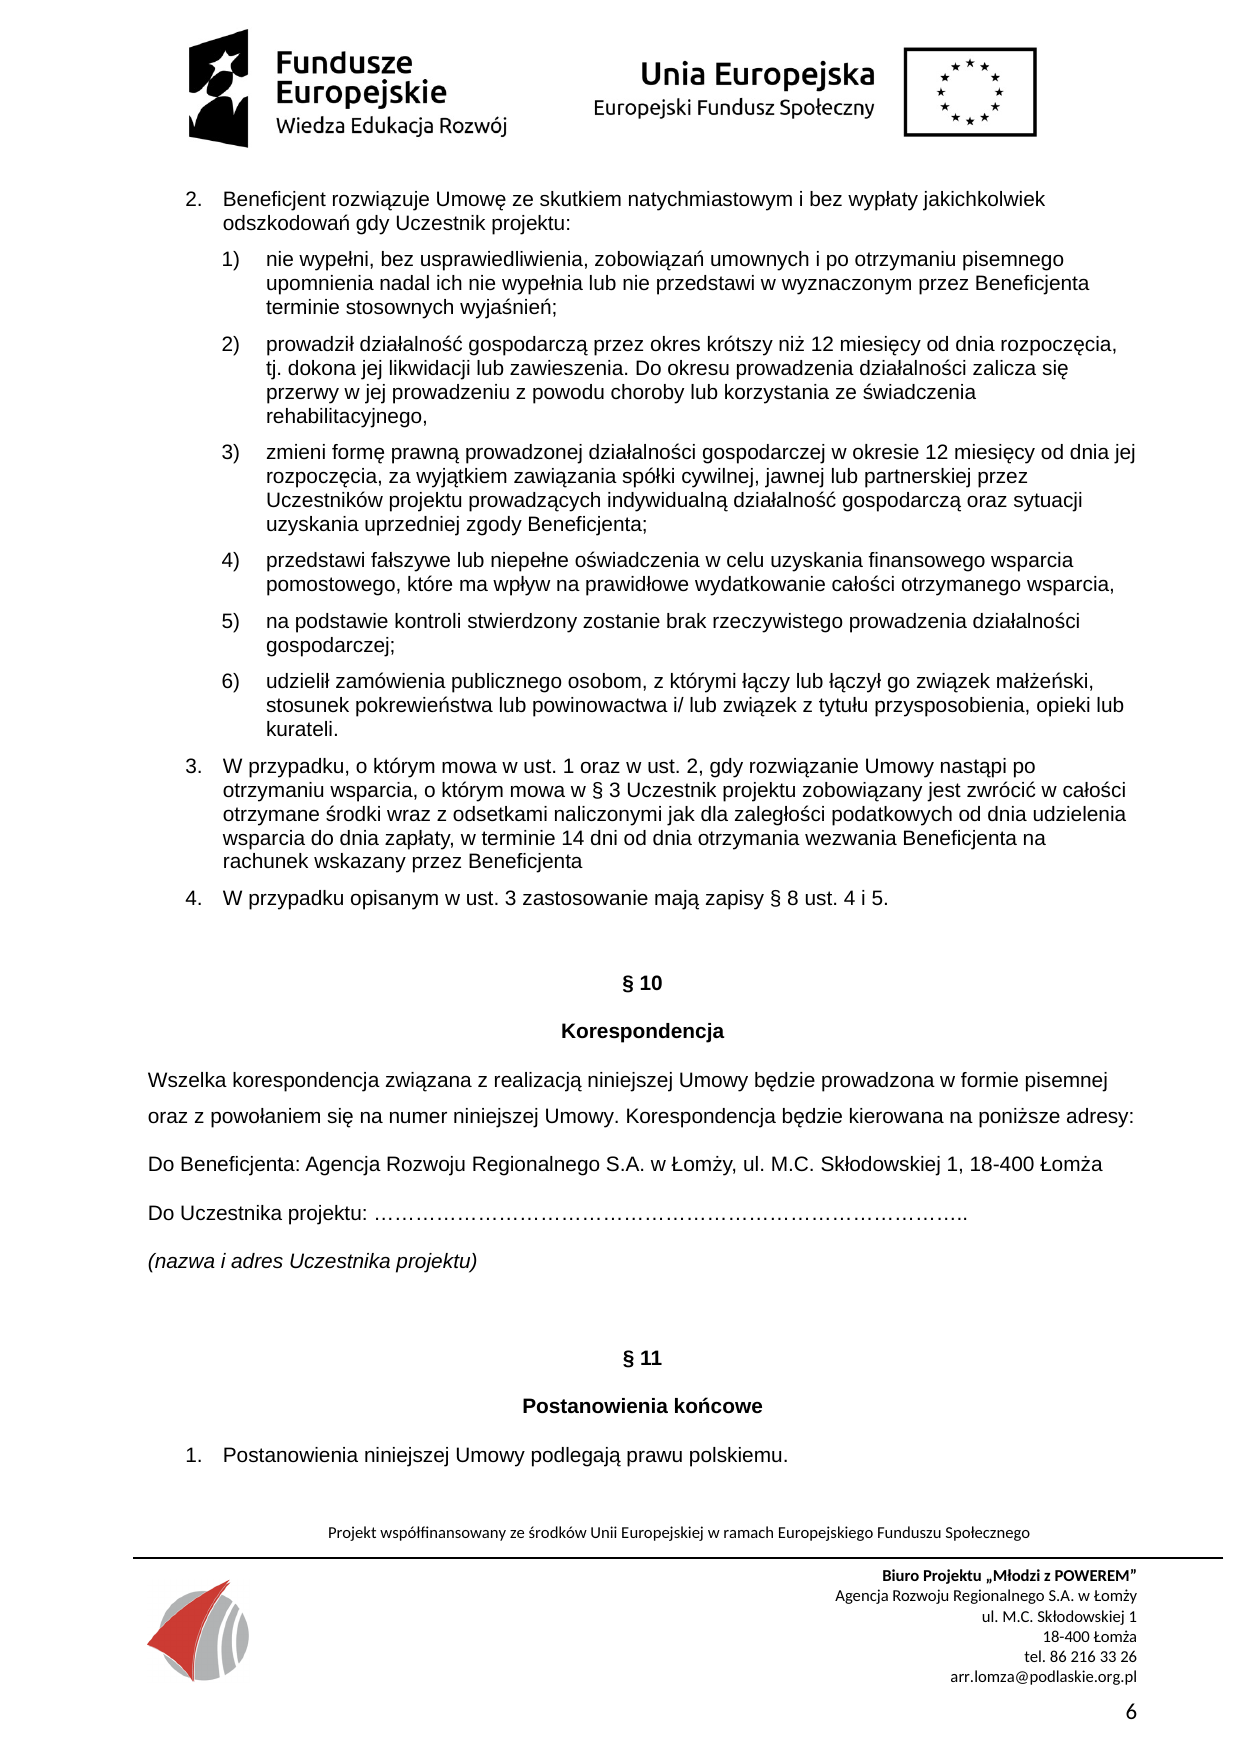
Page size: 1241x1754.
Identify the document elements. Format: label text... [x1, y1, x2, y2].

list W przypadku, o którym mowa w ust. 1 oraz w ust. 2, gdy rozwiązanie Umowy nastąpi po otrzymaniu wsparcia, o którym mowa w § 3 Uczestnik projektu zobowiązany jest zwrócić w całości otrzymane środki wraz z odsetkami naliczonymi jak dla zaległości podatkowych od dnia udzielenia wsparcia do dnia zapłaty, w terminie 14 dni od dnia otrzymania wezwania Beneficjenta na rachunek wskazany przez Beneficjenta [185, 753, 1137, 873]
list prowadził działalność gospodarczą przez okres krótszy niż 12 miesięcy od dnia rozpoczęcia, tj. dokona jej likwidacji lub zawieszenia. Do okresu prowadzenia działalności zalicza się przerwy w jej prowadzeniu z powodu choroby lub korzystania ze świadczenia rehabilitacyjnego, [221, 332, 1137, 427]
list W przypadku opisanym w ust. 3 zastosowanie mają zapisy § 8 ust. 4 i 5. [185, 886, 1137, 910]
picture [147, 1579, 250, 1683]
text § 10 [148, 971, 1137, 995]
text § 11 [148, 1346, 1137, 1370]
text Korespondencja [148, 1019, 1137, 1043]
list przedstawi fałszywe lub niepełne oświadczenia w celu uzyskania finansowego wsparcia pomostowego, które ma wpływ na prawidłowe wydatkowanie całości otrzymanego wsparcia, [221, 548, 1137, 596]
list nie wypełni, bez usprawiedliwienia, zobowiązań umownych i po otrzymaniu pisemnego upomnienia nadal ich nie wypełnia lub nie przedstawi w wyznaczonym przez Beneficjenta terminie stosownych wyjaśnień; [221, 247, 1137, 319]
list zmieni formę prawną prowadzonej działalności gospodarczej w okresie 12 miesięcy od dnia jej rozpoczęcia, za wyjątkiem zawiązania spółki cywilnej, jawnej lub partnerskiej przez Uczestników projektu prowadzących indywidualną działalność gospodarczą oraz sytuacji uzyskania uprzedniej zgody Beneficjenta; [221, 440, 1137, 536]
text (nazwa i adres Uczestnika projektu) [148, 1249, 1137, 1273]
text Do Beneficjenta: Agencja Rozwoju Regionalnego S.A. w Łomży, ul. M.C. Skłodowskiej 1, 18-400 Łomża [148, 1152, 1137, 1176]
list na podstawie kontroli stwierdzony zostanie brak rzeczywistego prowadzenia działalności gospodarczej; [221, 609, 1137, 657]
text Postanowienia końcowe [148, 1394, 1137, 1418]
text Do Uczestnika projektu: ………………………………………………………………………….. [148, 1200, 1137, 1224]
picture [159, 0, 1065, 177]
list Postanowienia niniejszej Umowy podlegają prawu polskiemu. [185, 1443, 1137, 1467]
list udzielił zamówienia publicznego osobom, z którymi łączy lub łączył go związek małżeński, stosunek pokrewieństwa lub powinowactwa i/ lub związek z tytułu przysposobienia, opieki lub kurateli. [221, 669, 1137, 741]
text Wszelka korespondencja związana z realizacją niniejszej Umowy będzie prowadzona w formie pisemnej oraz z powołaniem się na numer niniejszej Umowy. Korespondencja będzie kierowana na poniższe adresy: [148, 1068, 1137, 1127]
list Beneficjent rozwiązuje Umowę ze skutkiem natychmiastowym i bez wypłaty jakichkolwiek odszkodowań gdy Uczestnik projektu: [185, 187, 1137, 235]
